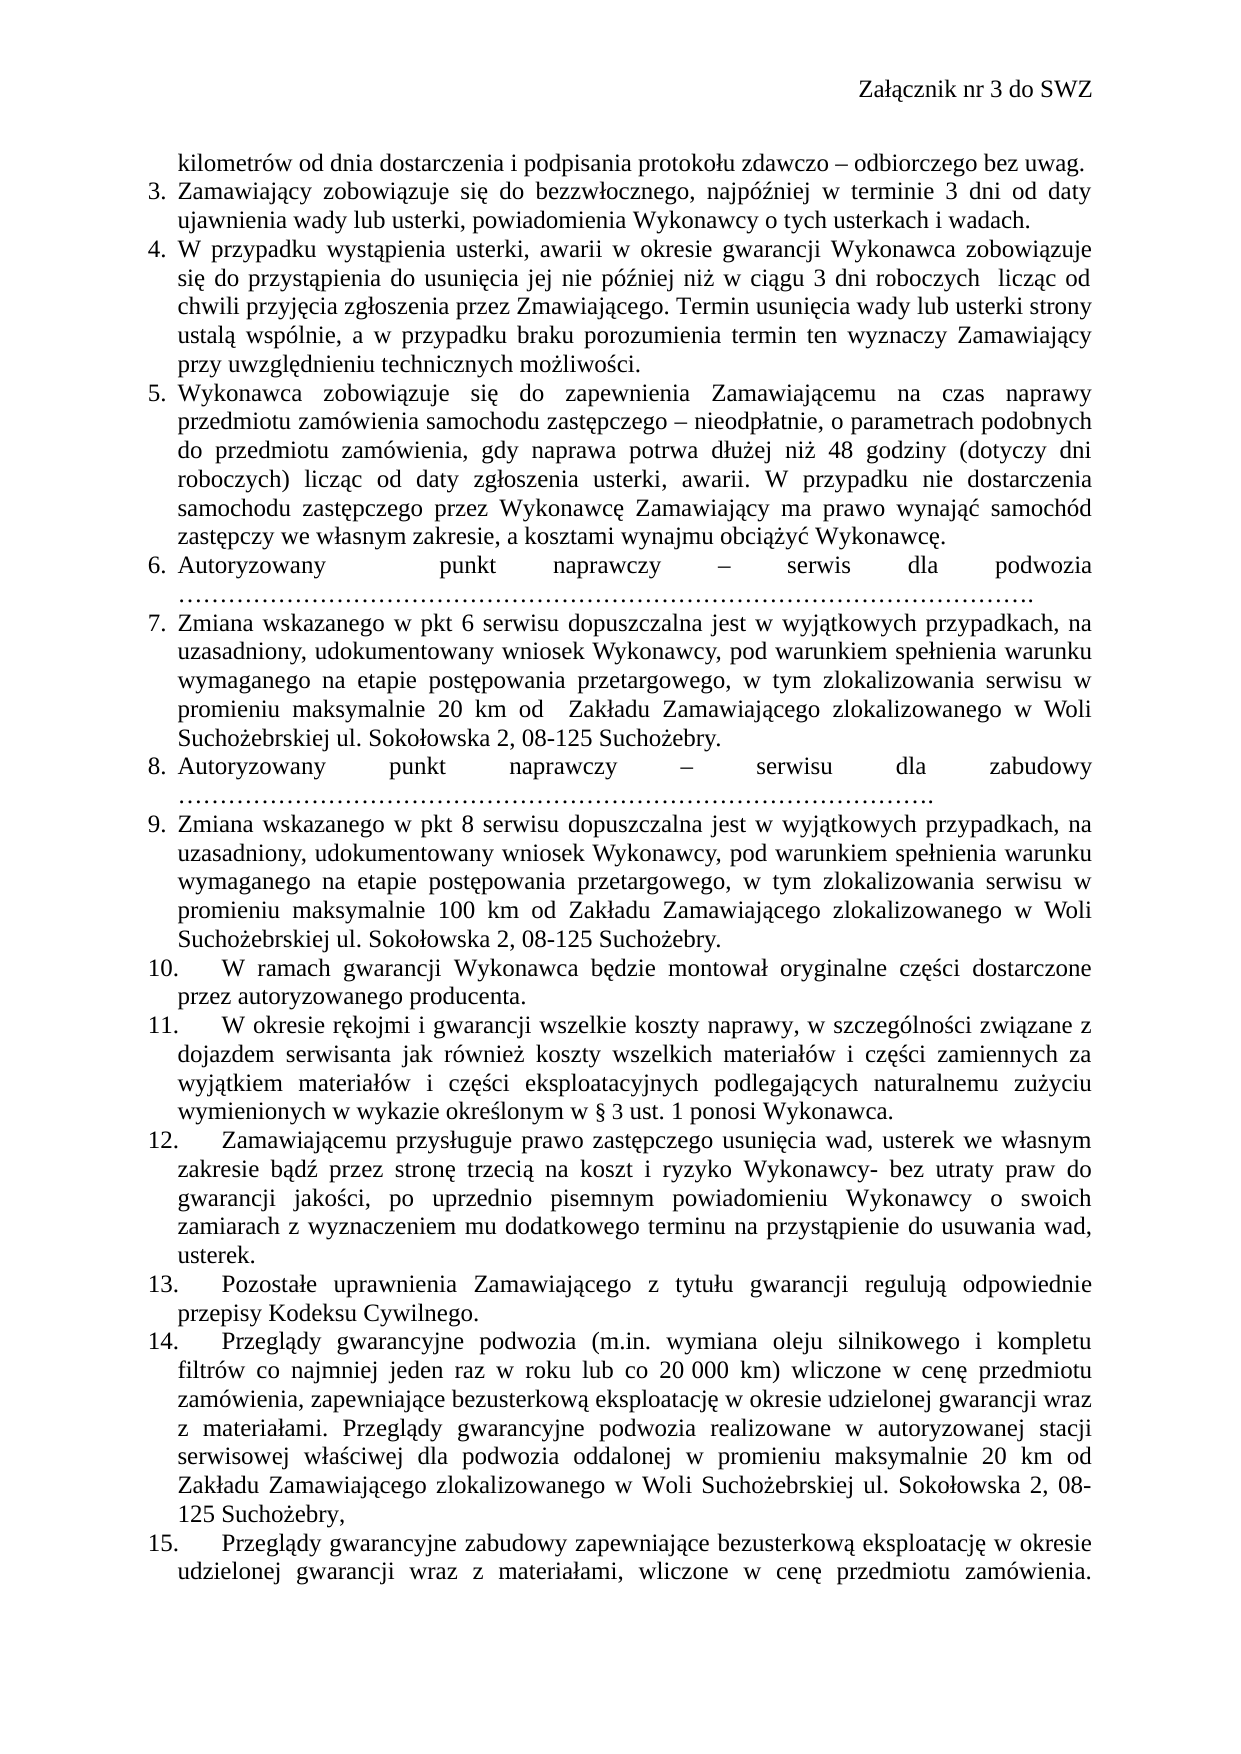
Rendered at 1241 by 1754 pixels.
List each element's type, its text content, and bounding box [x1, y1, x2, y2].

list Autoryzowany punkt naprawczy – serwisu dla zabudowy ………………………………………………………………………………. [148, 751, 1093, 809]
list W ramach gwarancji Wykonawca będzie montował oryginalne części dostarczone przez autoryzowanego producenta. [148, 953, 1093, 1010]
list Wykonawca zobowiązuje się do zapewnienia Zamawiającemu na czas naprawy przedmiotu zamówienia samochodu zastępczego – nieodpłatnie, o parametrach podobnych do przedmiotu zamówienia, gdy naprawa potrwa dłużej niż 48 godziny (dotyczy dni roboczych) licząc od daty zgłoszenia usterki, awarii. W przypadku nie dostarczenia samochodu zastępczego przez Wykonawcę Zamawiający ma prawo wynająć samochód zastępczy we własnym zakresie, a kosztami wynajmu obciążyć Wykonawcę. [148, 378, 1093, 550]
list Autoryzowany punkt naprawczy – serwis dla podwozia …………………………………………………………………………………………. [148, 550, 1093, 608]
list W okresie rękojmi i gwarancji wszelkie koszty naprawy, w szczególności związane z dojazdem serwisanta jak również koszty wszelkich materiałów i części zamiennych za wyjątkiem materiałów i części eksploatacyjnych podlegających naturalnemu zużyciu wymienionych w wykazie określonym w § 3 ust. 1 ponosi Wykonawca. [148, 1010, 1093, 1125]
list Zamawiający zobowiązuje się do bezzwłocznego, najpóźniej w terminie 3 dni od daty ujawnienia wady lub usterki, powiadomienia Wykonawcy o tych usterkach i wadach. [148, 176, 1093, 234]
list W przypadku wystąpienia usterki, awarii w okresie gwarancji Wykonawca zobowiązuje się do przystąpienia do usunięcia jej nie później niż w ciągu 3 dni roboczych licząc od chwili przyjęcia zgłoszenia przez Zmawiającego. Termin usunięcia wady lub usterki strony ustalą wspólnie, a w przypadku braku porozumienia termin ten wyznaczy Zamawiający przy uwzględnieniu technicznych możliwości. [148, 234, 1093, 378]
list Zmiana wskazanego w pkt 6 serwisu dopuszczalna jest w wyjątkowych przypadkach, na uzasadniony, udokumentowany wniosek Wykonawcy, pod warunkiem spełnienia warunku wymaganego na etapie postępowania przetargowego, w tym zlokalizowania serwisu w promieniu maksymalnie 20 km od Zakładu Zamawiającego zlokalizowanego w Woli Suchożebrskiej ul. Sokołowska 2, 08-125 Suchożebry. [148, 608, 1093, 751]
list Pozostałe uprawnienia Zamawiającego z tytułu gwarancji regulują odpowiednie przepisy Kodeksu Cywilnego. [148, 1269, 1093, 1326]
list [148, 148, 1093, 176]
list Przeglądy gwarancyjne podwozia (m.in. wymiana oleju silnikowego i kompletu filtrów co najmniej jeden raz w roku lub co 20 000 km) wliczone w cenę przedmiotu zamówienia, zapewniające bezusterkową eksploatację w okresie udzielonej gwarancji wraz z materiałami. Przeglądy gwarancyjne podwozia realizowane w autoryzowanej stacji serwisowej właściwej dla podwozia oddalonej w promieniu maksymalnie 20 km od Zakładu Zamawiającego zlokalizowanego w Woli Suchożebrskiej ul. Sokołowska 2, 08-125 Suchożebry, [148, 1326, 1093, 1528]
list Zamawiającemu przysługuje prawo zastępczego usunięcia wad, usterek we własnym zakresie bądź przez stronę trzecią na koszt i ryzyko Wykonawcy- bez utraty praw do gwarancji jakości, po uprzednio pisemnym powiadomieniu Wykonawcy o swoich zamiarach z wyznaczeniem mu dodatkowego terminu na przystąpienie do usuwania wad, usterek. [148, 1125, 1093, 1269]
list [148, 1528, 1093, 1585]
list Zmiana wskazanego w pkt 8 serwisu dopuszczalna jest w wyjątkowych przypadkach, na uzasadniony, udokumentowany wniosek Wykonawcy, pod warunkiem spełnienia warunku wymaganego na etapie postępowania przetargowego, w tym zlokalizowania serwisu w promieniu maksymalnie 100 km od Zakładu Zamawiającego zlokalizowanego w Woli Suchożebrskiej ul. Sokołowska 2, 08-125 Suchożebry. [148, 809, 1093, 953]
